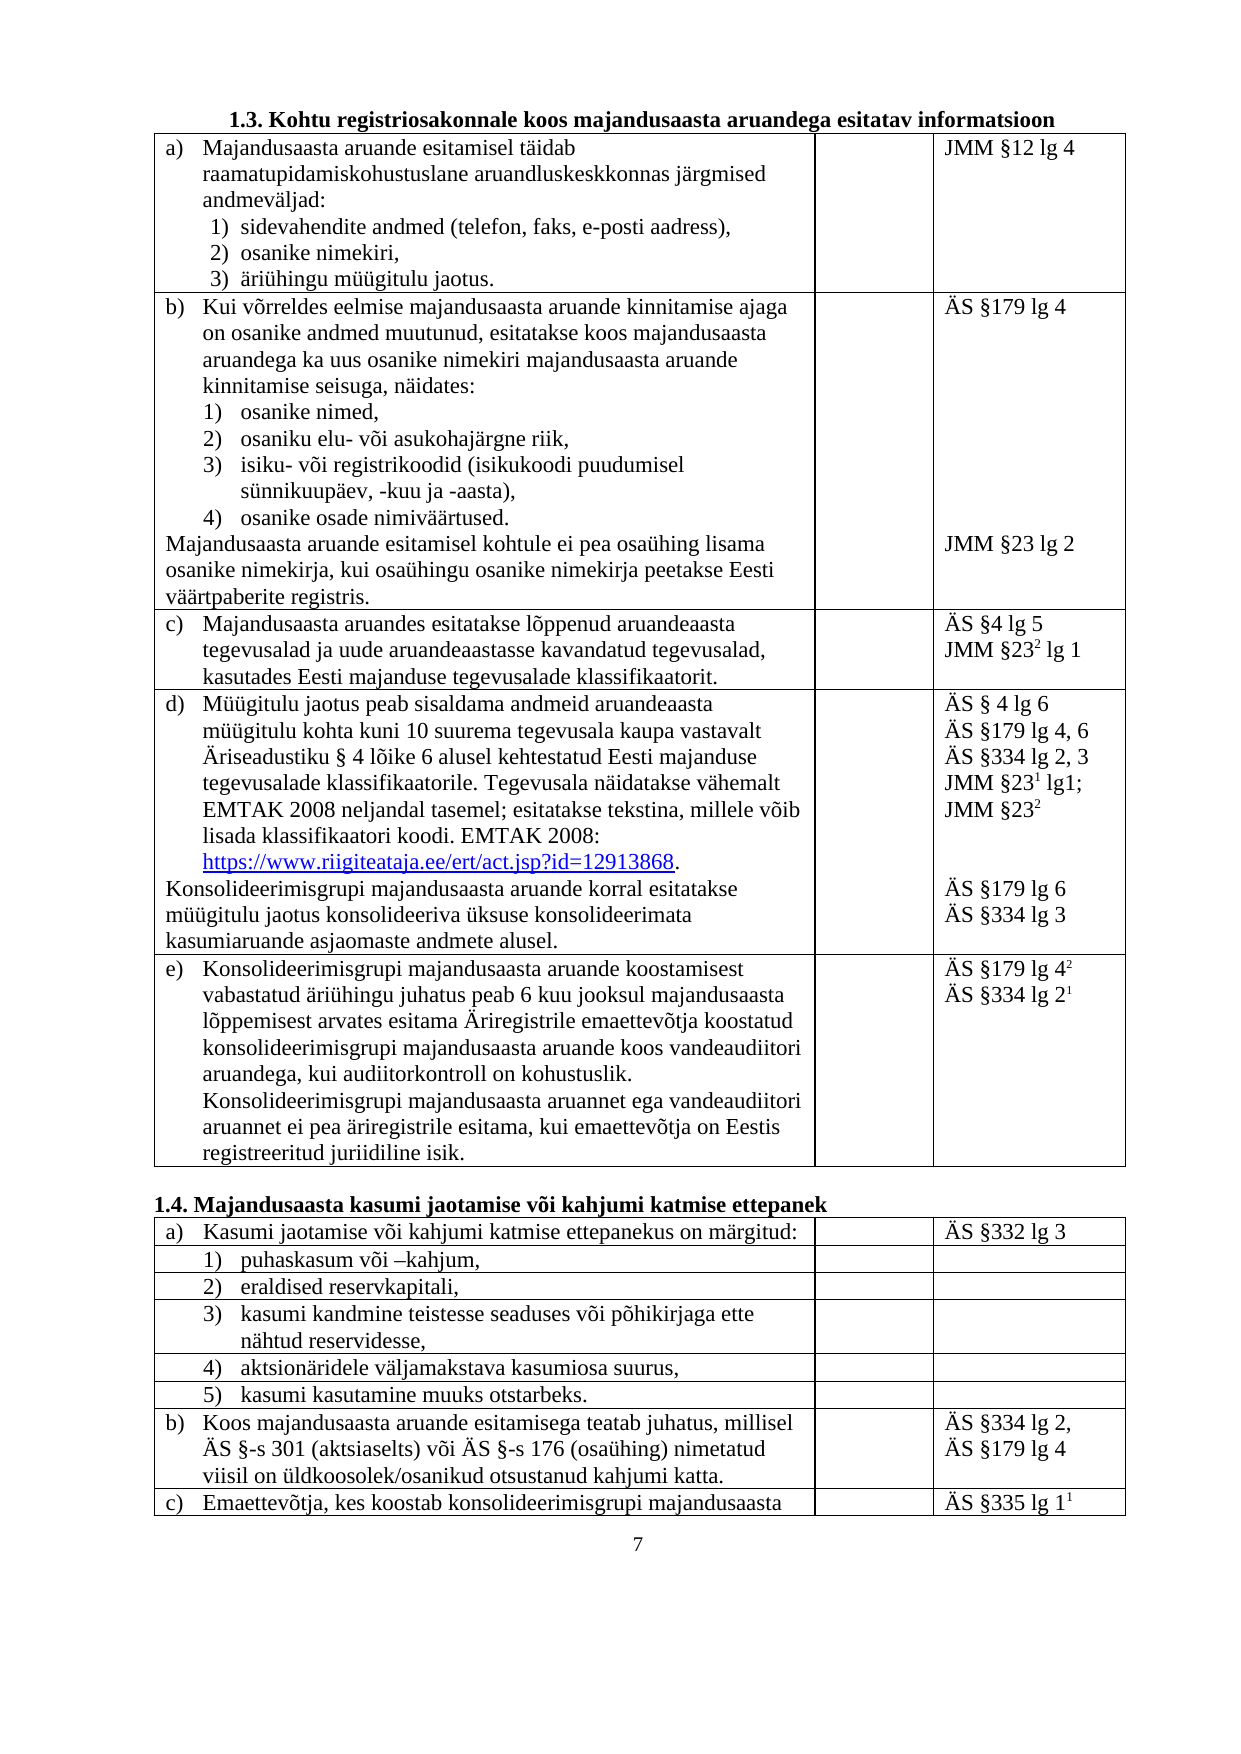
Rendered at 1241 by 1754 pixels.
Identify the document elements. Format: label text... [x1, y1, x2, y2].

table_cell [934, 1354, 1125, 1381]
table_header [816, 134, 933, 292]
table_cell Müügitulu jaotus peab sisaldama andmeid aruandeaasta müügitulu kohta kuni 10 suurema tegevusala kaupa vastavalt Äriseadustiku § 4 lõike 6 alusel kehtestatud Eesti majanduse tegevusalade klassifikaatorile. Tegevusala näidatakse vähemalt EMTAK 2008 neljandal tasemel; esitatakse tekstina, millele võib lisada klassifikaatori koodi. EMTAK 2008: https://www.riigiteataja.ee/ert/act.jsp?id=12913868. Konsolideerimisgrupi majandusaasta aruande korral esitatakse müügitulu jaotus konsolideeriva üksuse konsolideerimata kasumiaruande asjaomaste andmete alusel. [155, 690, 814, 954]
table_cell ÄS §334 lg 2, ÄS §179 lg 4 [934, 1409, 1125, 1488]
table_cell [816, 1382, 933, 1408]
table_cell ÄS §179 lg 42 ÄS §334 lg 21 [934, 955, 1125, 1166]
table_cell [934, 1382, 1125, 1408]
table_cell Majandusaasta aruandes esitatakse lõppenud aruandeaasta tegevusalad ja uude aruandeaastasse kavandatud tegevusalad, kasutades Eesti majanduse tegevusalade klassifikaatorit. [155, 610, 814, 689]
table_cell kasumi kandmine teistesse seaduses või põhikirjaga ette nähtud reservidesse, [155, 1300, 814, 1353]
table_cell [816, 610, 933, 689]
table_cell kasumi kasutamine muuks otstarbeks. [155, 1382, 814, 1408]
table_cell Koos majandusaasta aruande esitamisega teatab juhatus, millisel ÄS §-s 301 (aktsiaselts) või ÄS §-s 176 (osaühing) nimetatud viisil on üldkoosolek/osanikud otsustanud kahjumi katta. [155, 1409, 814, 1488]
table_cell [816, 1246, 933, 1272]
subtitle 1.3. Kohtu registriosakonnale koos majandusaasta aruandega esitatav informatsioon [228, 106, 1122, 133]
table_header JMM §12 lg 4 [934, 134, 1125, 292]
table_cell [934, 1246, 1125, 1272]
table_cell eraldised reservkapitali, [155, 1273, 814, 1299]
table_cell [816, 293, 933, 609]
table_header Majandusaasta aruande esitamisel täidab raamatupidamiskohustuslane aruandluskeskkonnas järgmised andmeväljad: sidevahendite andmed (telefon, faks, e-posti aadress), osanike nimekiri, äriühingu müügitulu jaotus. [155, 134, 814, 292]
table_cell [155, 1489, 814, 1515]
table_cell [934, 1300, 1125, 1353]
table_cell puhaskasum või –kahjum, [155, 1246, 814, 1272]
table_cell Kui võrreldes eelmise majandusaasta aruande kinnitamise ajaga on osanike andmed muutunud, esitatakse koos majandusaasta aruandega ka uus osanike nimekiri majandusaasta aruande kinnitamise seisuga, näidates: osanike nimed, osaniku elu- või asukohajärgne riik, isiku- või registrikoodid (isikukoodi puudumisel sünnikuupäev, -kuu ja -aasta), osanike osade nimiväärtused. Majandusaasta aruande esitamisel kohtule ei pea osaühing lisama osanike nimekirja, kui osaühingu osanike nimekirja peetakse Eesti väärtpaberite registris. [155, 293, 814, 609]
table_cell [816, 690, 933, 954]
table_cell [816, 1300, 933, 1353]
table_header Kasumi jaotamise või kahjumi katmise ettepanekus on märgitud: [155, 1218, 814, 1244]
table_cell [816, 1409, 933, 1488]
table_cell ÄS §335 lg 11 [934, 1489, 1125, 1515]
table_cell [816, 955, 933, 1166]
table_header [816, 1218, 933, 1244]
table_cell aktsionäridele väljamakstava kasumiosa suurus, [155, 1354, 814, 1381]
table_cell ÄS §179 lg 4 JMM §23 lg 2 [934, 293, 1125, 609]
table_cell [934, 1273, 1125, 1299]
table_cell [816, 1489, 933, 1515]
table_cell Konsolideerimisgrupi majandusaasta aruande koostamisest vabastatud äriühingu juhatus peab 6 kuu jooksul majandusaasta lõppemisest arvates esitama Äriregistrile emaettevõtja koostatud konsolideerimisgrupi majandusaasta aruande koos vandeaudiitori aruandega, kui audiitorkontroll on kohustuslik. Konsolideerimisgrupi majandusaasta aruannet ega vandeaudiitori aruannet ei pea äriregistrile esitama, kui emaettevõtja on Eestis registreeritud juriidiline isik. [155, 955, 814, 1166]
table_cell ÄS §4 lg 5 JMM §232 lg 1 [934, 610, 1125, 689]
table_cell [816, 1273, 933, 1299]
subtitle 1.4. Majandusaasta kasumi jaotamise või kahjumi katmise ettepanek [153, 1191, 1122, 1217]
table_header ÄS §332 lg 3 [934, 1218, 1125, 1244]
table_cell [816, 1354, 933, 1381]
table_cell ÄS § 4 lg 6 ÄS §179 lg 4, 6 ÄS §334 lg 2, 3 JMM §231 lg1; JMM §232 ÄS §179 lg 6 ÄS §334 lg 3 [934, 690, 1125, 954]
